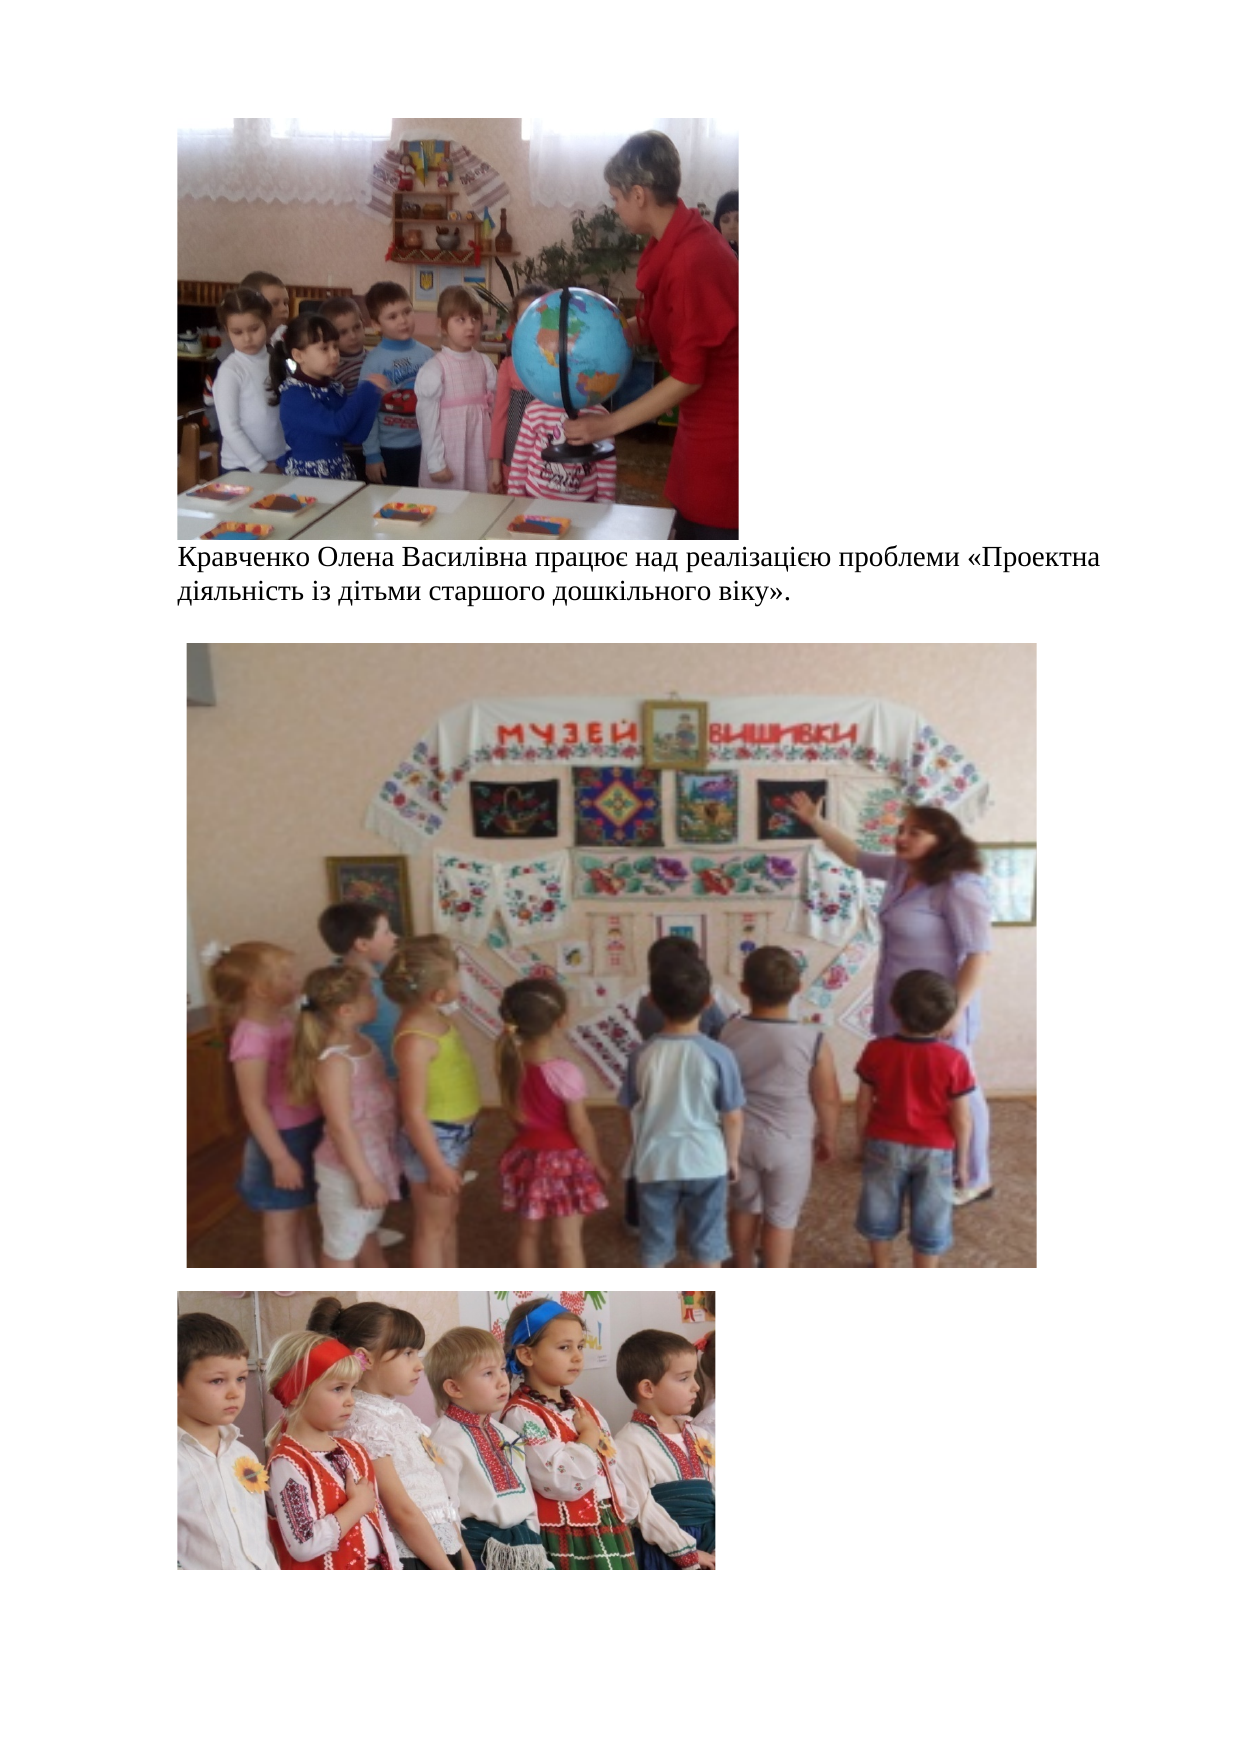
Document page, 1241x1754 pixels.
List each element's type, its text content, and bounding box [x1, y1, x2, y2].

picture [177, 1291, 716, 1570]
picture [177, 118, 739, 540]
picture [186, 643, 1037, 1268]
text Кравченко Олена Василівна працює над реалізацією проблеми «Проектна діяльність із дітьми старшого дошкільного віку». [177, 539, 1152, 606]
